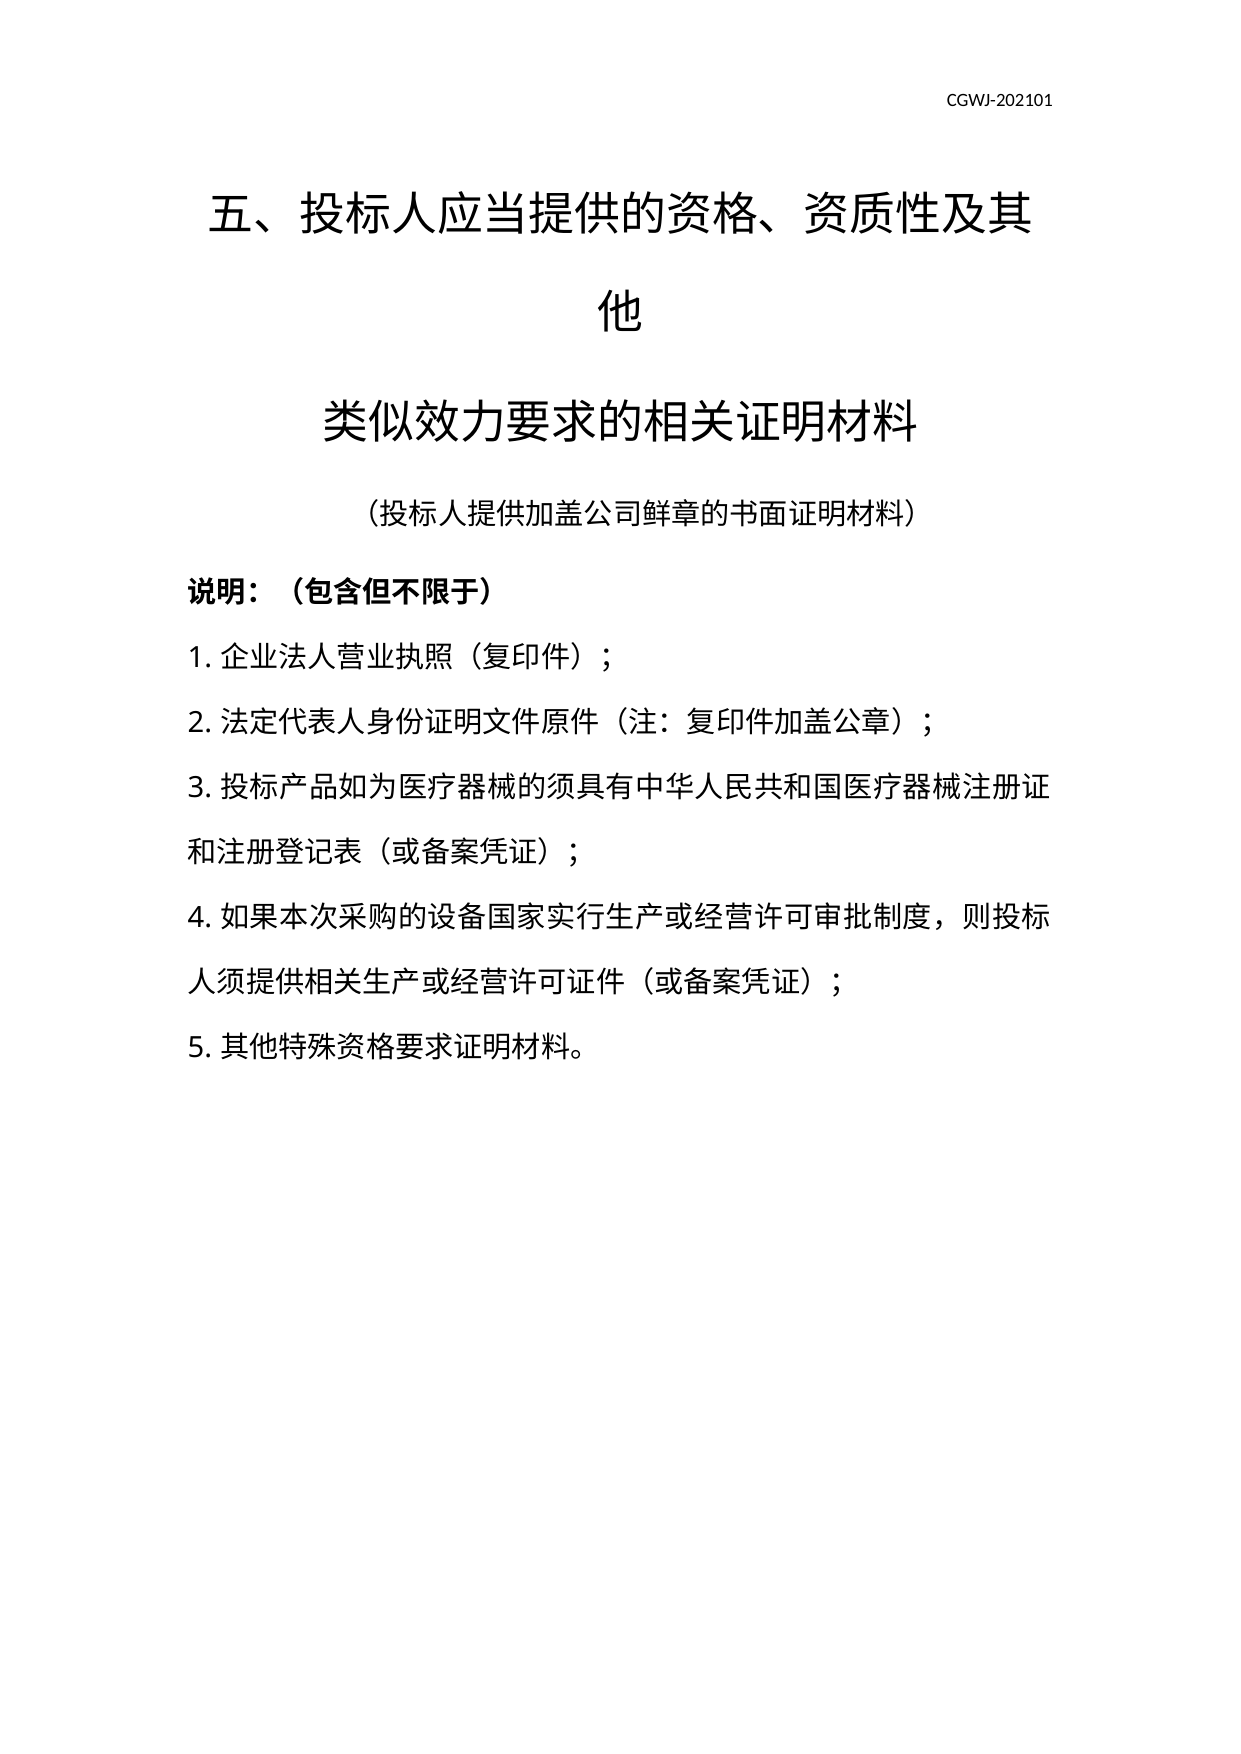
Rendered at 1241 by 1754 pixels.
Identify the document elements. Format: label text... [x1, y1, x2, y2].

text 说明：（包含但不限于） [187, 557, 1053, 622]
list 如果本次采购的设备国家实行生产或经营许可审批制度，则投标人须提供相关生产或经营许可证件（或备案凭证）； [187, 882, 1053, 1012]
list 投标产品如为医疗器械的须具有中华人民共和国医疗器械注册证和注册登记表（或备案凭证）； [187, 752, 1053, 882]
list 法定代表人身份证明文件原件（注：复印件加盖公章）； [187, 687, 1053, 752]
list 类似效力要求的相关证明材料 [187, 369, 1053, 467]
list 企业法人营业执照（复印件）； [187, 622, 1053, 687]
list 其他特殊资格要求证明材料。 [187, 1012, 1053, 1077]
text （投标人提供加盖公司鲜章的书面证明材料） [231, 479, 1053, 544]
list 五、投标人应当提供的资格、资质性及其他 [187, 162, 1053, 357]
